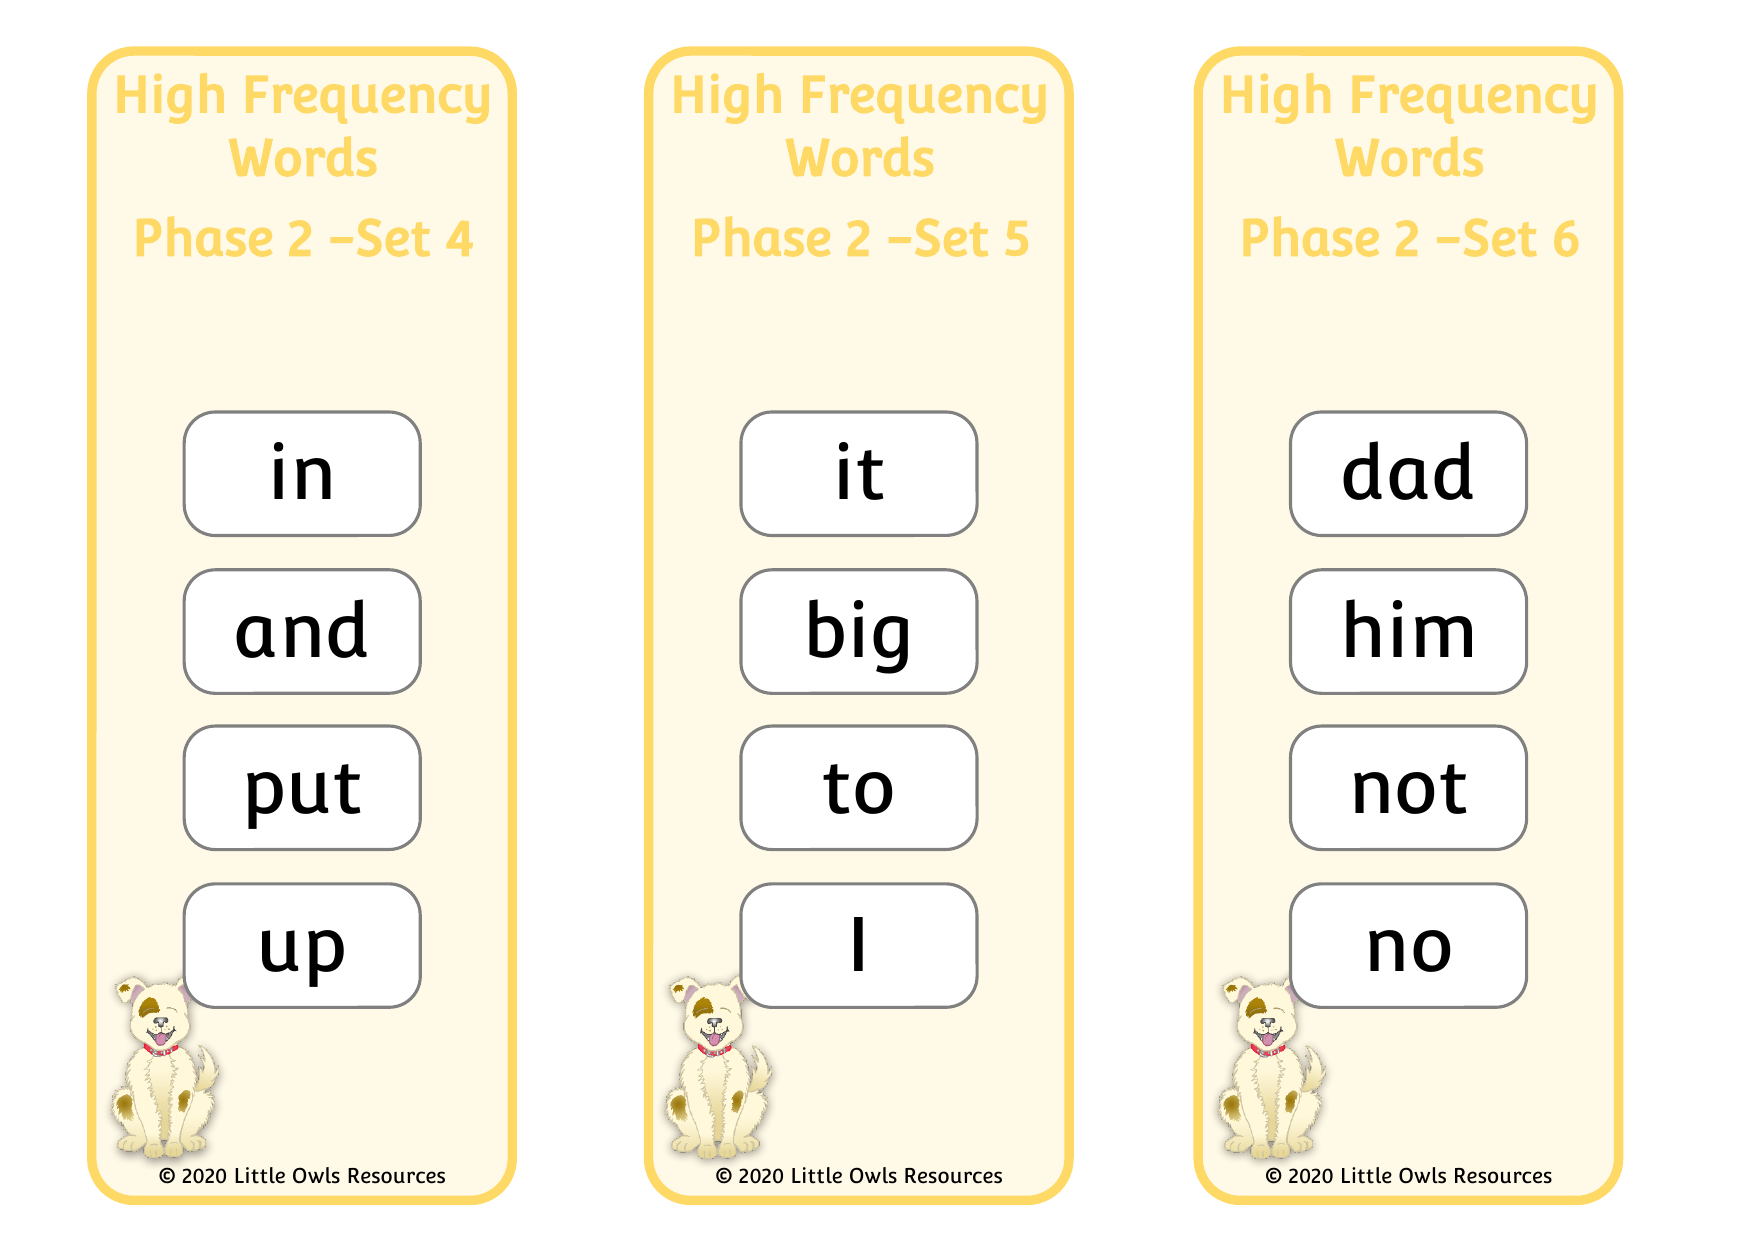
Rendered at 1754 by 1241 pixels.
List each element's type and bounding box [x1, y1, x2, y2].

picture [1217, 974, 1326, 1159]
picture [664, 974, 772, 1159]
picture [110, 974, 219, 1158]
